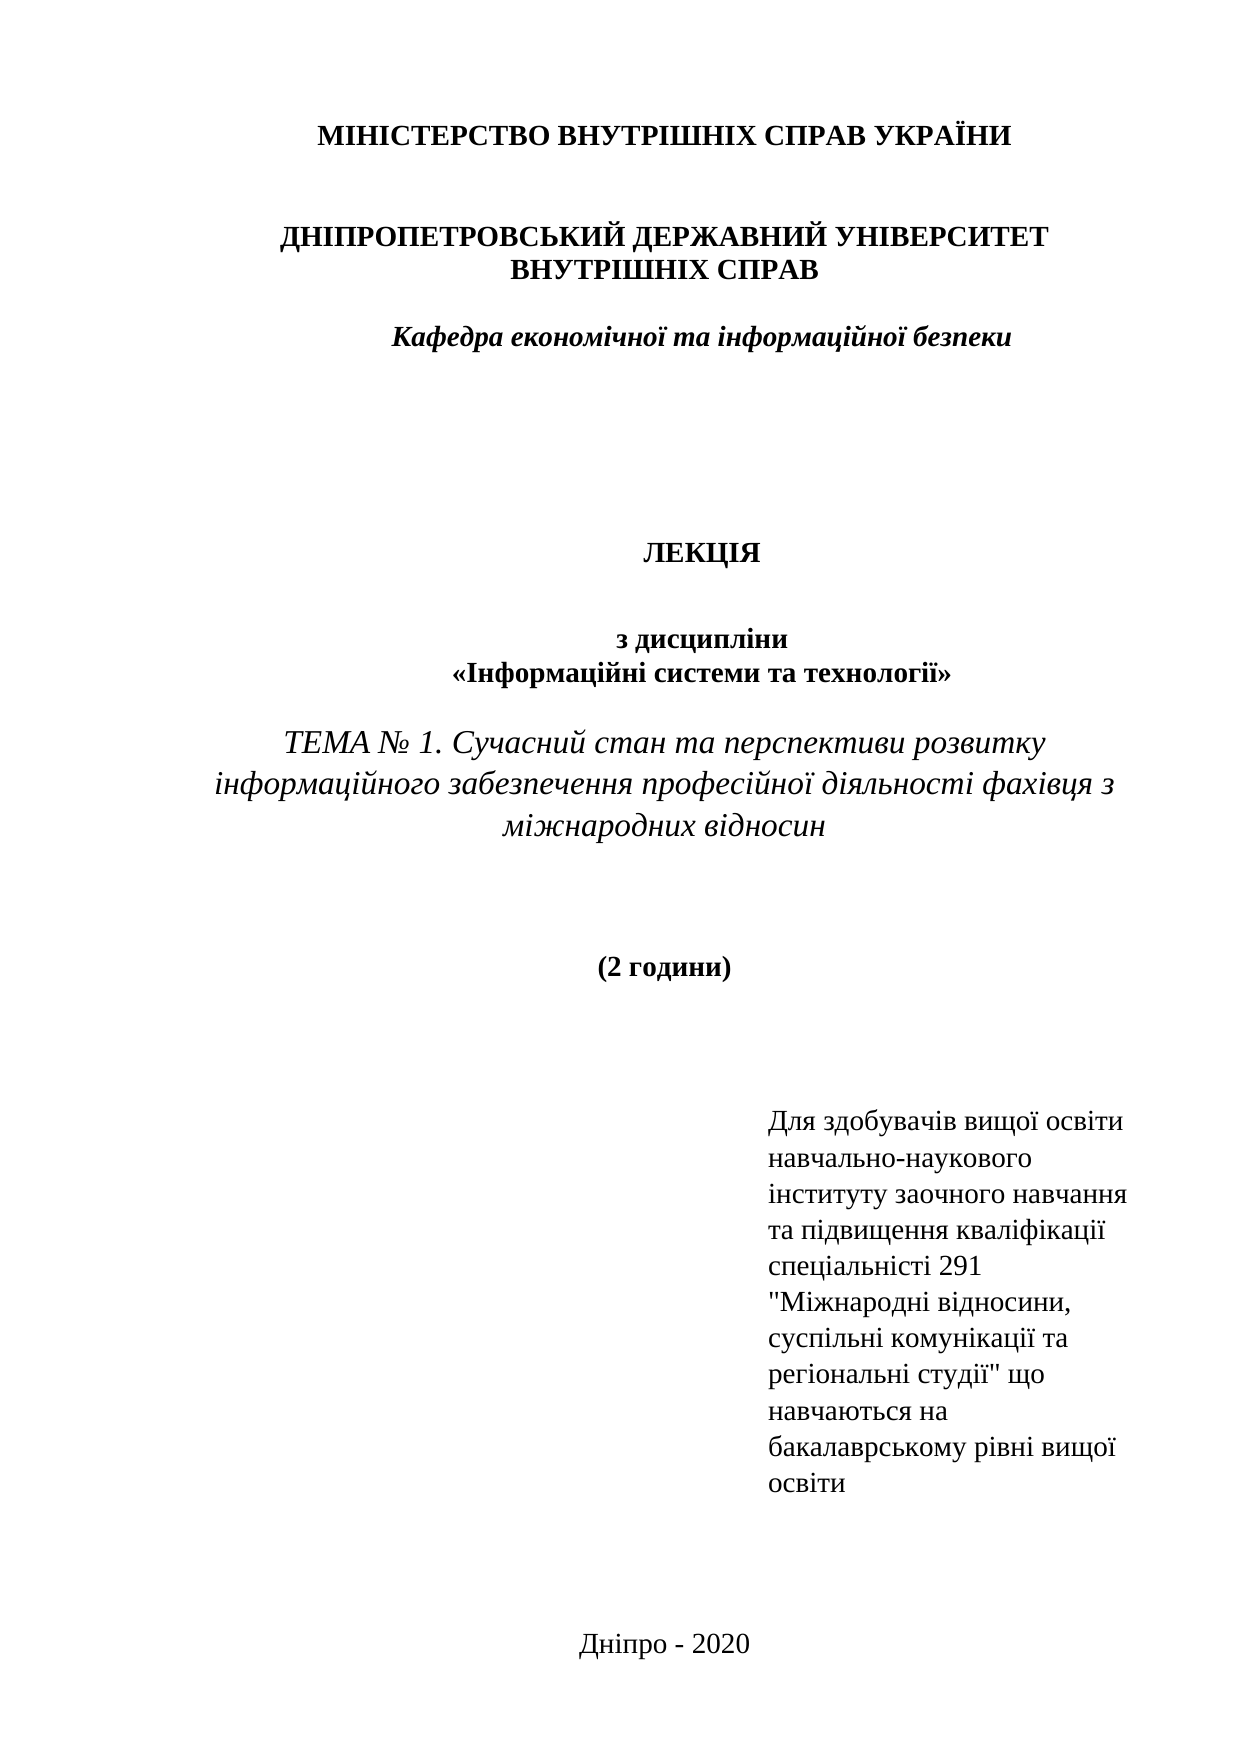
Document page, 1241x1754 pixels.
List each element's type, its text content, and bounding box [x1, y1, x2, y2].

subtitle Кафедра економічної та інформаційної безпеки [177, 319, 1152, 353]
text Для здобувачів вищої освіти навчально-наукового інституту заочного навчання та підвищення кваліфікації спеціальністі 291 "Міжнародні відносини, суспільні комунікації та регіональні студії" що навчаються на бакалаврському рівні вищої освіти [768, 1103, 1152, 1498]
text Тема № 1. Сучасний стан та перспективи розвитку інформаційного забезпечення професійної діяльності фахівця з міжнародних відносин [177, 722, 1152, 843]
text ДНІПРОПЕТРОВСЬКИЙ ДЕРЖАВНИЙ УНІВЕРСИТЕТ [177, 219, 1152, 252]
text ВНУТРІШНІХ СПРАВ [177, 252, 1152, 286]
subtitle «Інформаційні системи та технології» [177, 655, 1152, 689]
subtitle ЛЕКЦІЯ [177, 535, 1152, 569]
text Дніпро - 2020 [177, 1626, 1152, 1659]
subtitle з дисципліни [177, 622, 1152, 655]
text міністерство внутрішніх справ УКРАЇНИ [177, 118, 1152, 152]
text (2 години) [177, 949, 1152, 983]
